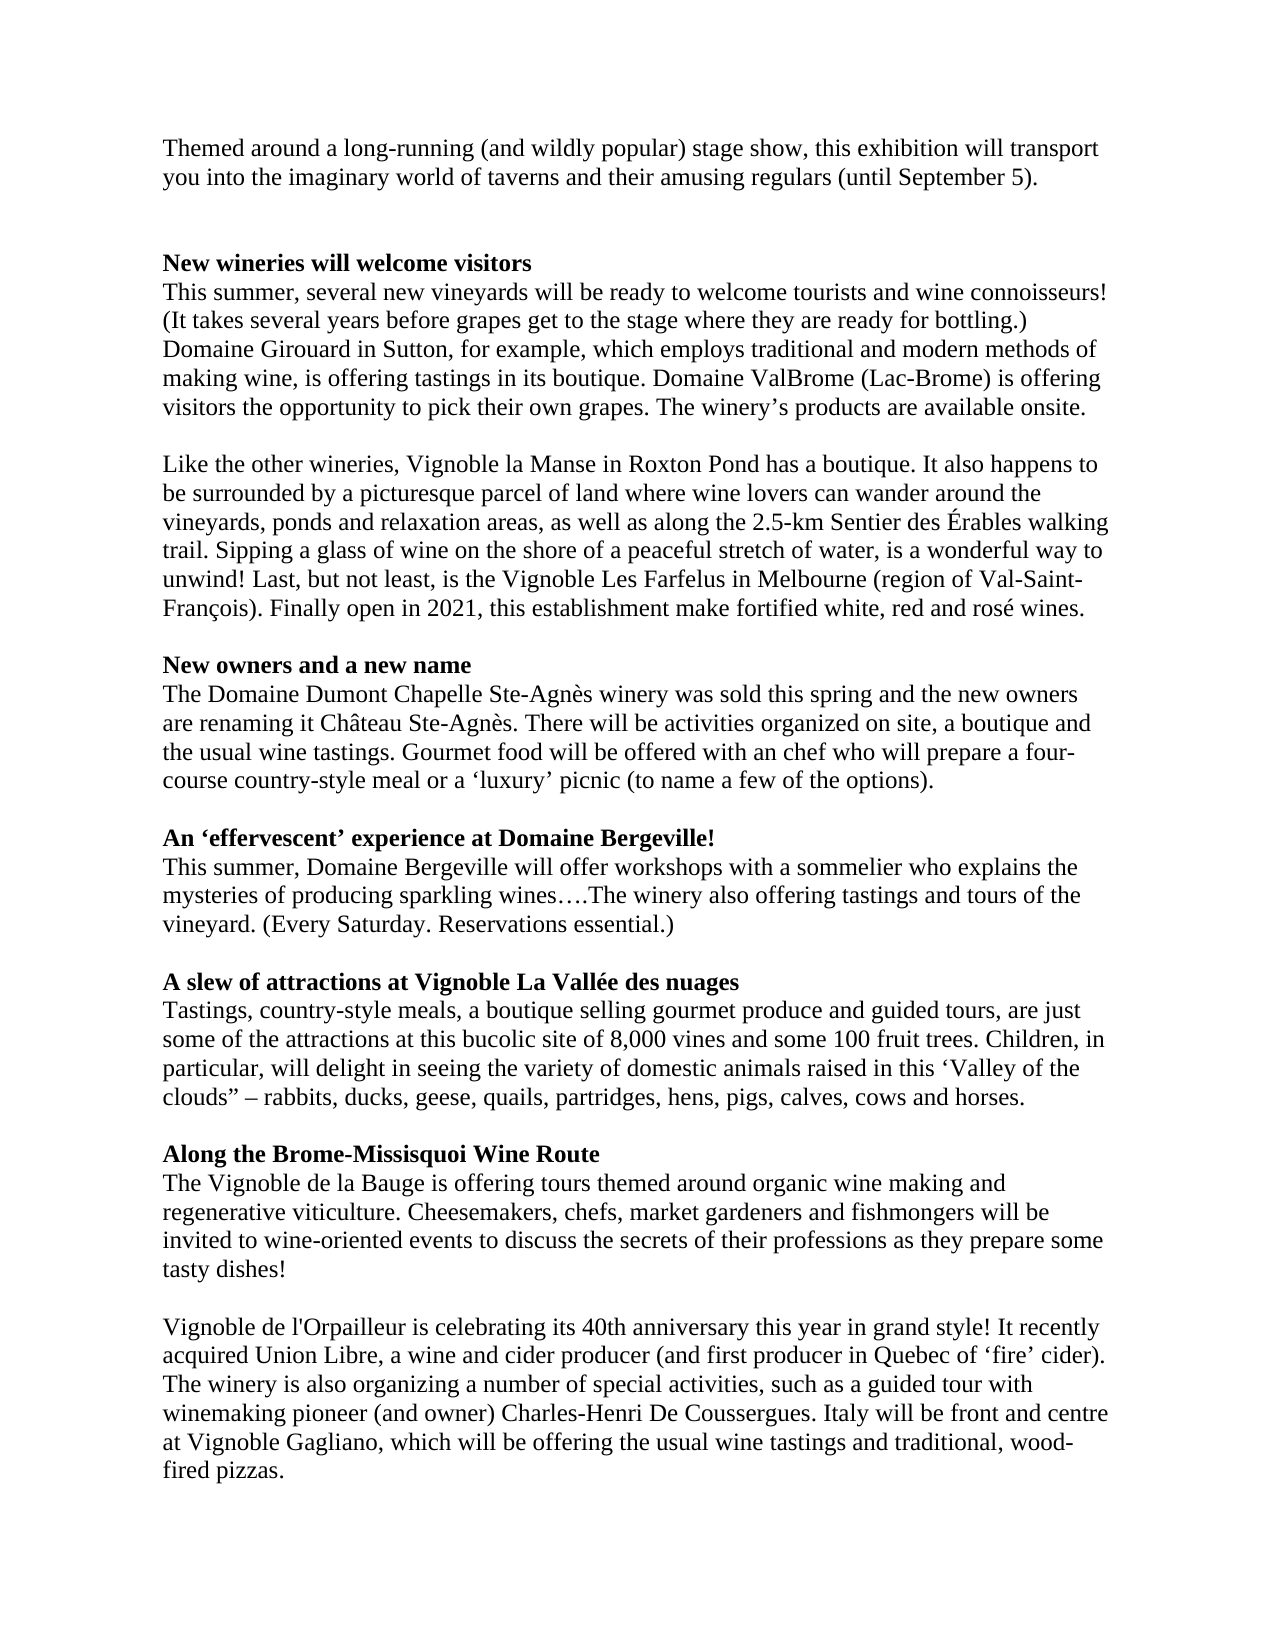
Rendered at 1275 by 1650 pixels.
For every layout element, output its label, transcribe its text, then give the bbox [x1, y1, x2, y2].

text regenerative viticulture. Cheesemakers, chefs, market gardeners and fishmongers will be invited to wine-oriented events to discuss the secrets of their professions as they prepare some tasty dishes! [162, 1197, 1113, 1283]
text The Domaine Dumont Chapelle Ste-Agnès winery was sold this spring and the new owners are renaming it Château Ste-Agnès. There will be activities organized on site, a boutique and the usual wine tastings. Gourmet food will be offered with an chef who will prepare a four-course country-style meal or a ‘luxury’ picnic (to name a few of the options). [162, 679, 1113, 794]
text This summer, several new vineyards will be ready to welcome tourists and wine connoisseurs! (It takes several years before grapes get to the stage where they are ready for bottling.) Domaine Girouard in Sutton, for example, which employs traditional and modern methods of making wine, is offering tastings in its boutique. Domaine ValBrome (Lac-Brome) is offering visitors the opportunity to pick their own grapes. The winery’s products are available onsite. [162, 277, 1113, 420]
text A slew of attractions at Vignoble La Vallée des nuages [162, 967, 1113, 995]
text Like the other wineries, Vignoble la Manse in Roxton Pond has a boutique. It also happens to be surrounded by a picturesque parcel of land where wine lovers can wander around the vineyards, ponds and relaxation areas, as well as along the 2.5-km Sentier des Érables walking trail. Sipping a glass of wine on the shore of a peaceful stretch of water, is a wonderful way to unwind! Last, but not least, is the Vignoble Les Farfelus in Melbourne (region of Val-Saint-François). Finally open in 2021, this establishment make fortified white, red and rosé wines. [162, 449, 1113, 622]
text New wineries will welcome visitors [162, 248, 1113, 277]
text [162, 133, 1113, 190]
text New owners and a new name [162, 650, 1113, 679]
text An ‘effervescent’ experience at Domaine Bergeville! [162, 823, 1113, 852]
text This summer, Domaine Bergeville will offer workshops with a sommelier who explains the mysteries of producing sparkling wines….The winery also offering tastings and tours of the vineyard. (Every Saturday. Reservations essential.) [162, 852, 1113, 938]
text The Vignoble de la Bauge is offering tours themed around organic wine making and [162, 1168, 1113, 1197]
text Vignoble de l'Orpailleur is celebrating its 40th anniversary this year in grand style! It recently acquired Union Libre, a wine and cider producer (and first producer in Quebec of ‘fire’ cider). The winery is also organizing a number of special activities, such as a guided tour with winemaking pioneer (and owner) Charles-Henri De Coussergues. Italy will be front and centre at Vignoble Gagliano, which will be offering the usual wine tastings and traditional, wood-fired pizzas. [162, 1312, 1113, 1484]
text Tastings, country-style meals, a boutique selling gourmet produce and guided tours, are just some of the attractions at this bucolic site of 8,000 vines and some 100 fruit trees. Children, in particular, will delight in seeing the variety of domestic animals raised in this ‘Valley of the clouds” – rabbits, ducks, geese, quails, partridges, hens, pigs, calves, cows and horses. [162, 995, 1113, 1110]
text Along the Brome-Missisquoi Wine Route [162, 1139, 1113, 1168]
